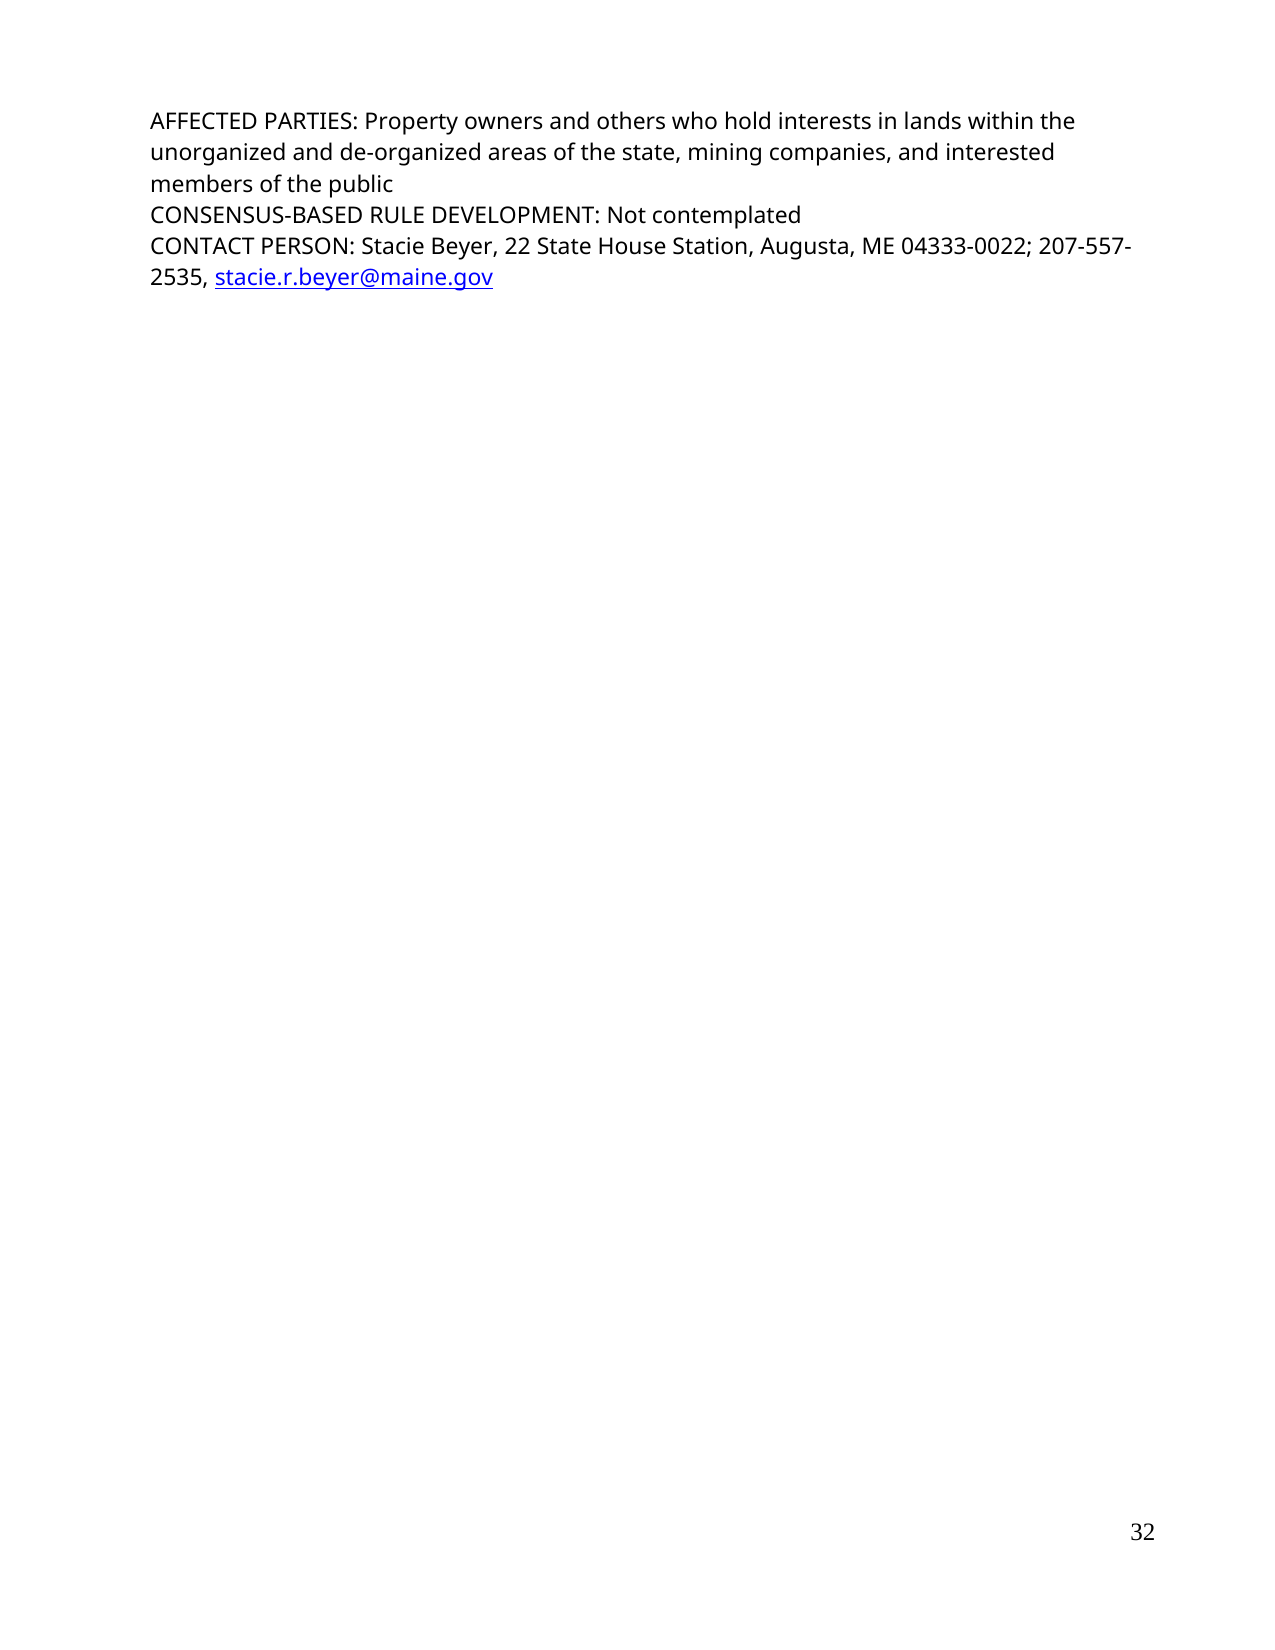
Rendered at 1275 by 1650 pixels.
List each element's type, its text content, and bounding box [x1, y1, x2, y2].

text AFFECTED PARTIES: Property owners and others who hold interests in lands within the unorganized and de-organized areas of the state, mining companies, and interested members of the public [150, 105, 1155, 199]
text CONTACT PERSON: Stacie Beyer, 22 State House Station, Augusta, ME 04333-0022; 207-557-2535, stacie.r.beyer@maine.gov [150, 230, 1155, 292]
text CONSENSUS-BASED RULE DEVELOPMENT: Not contemplated [150, 199, 1155, 230]
